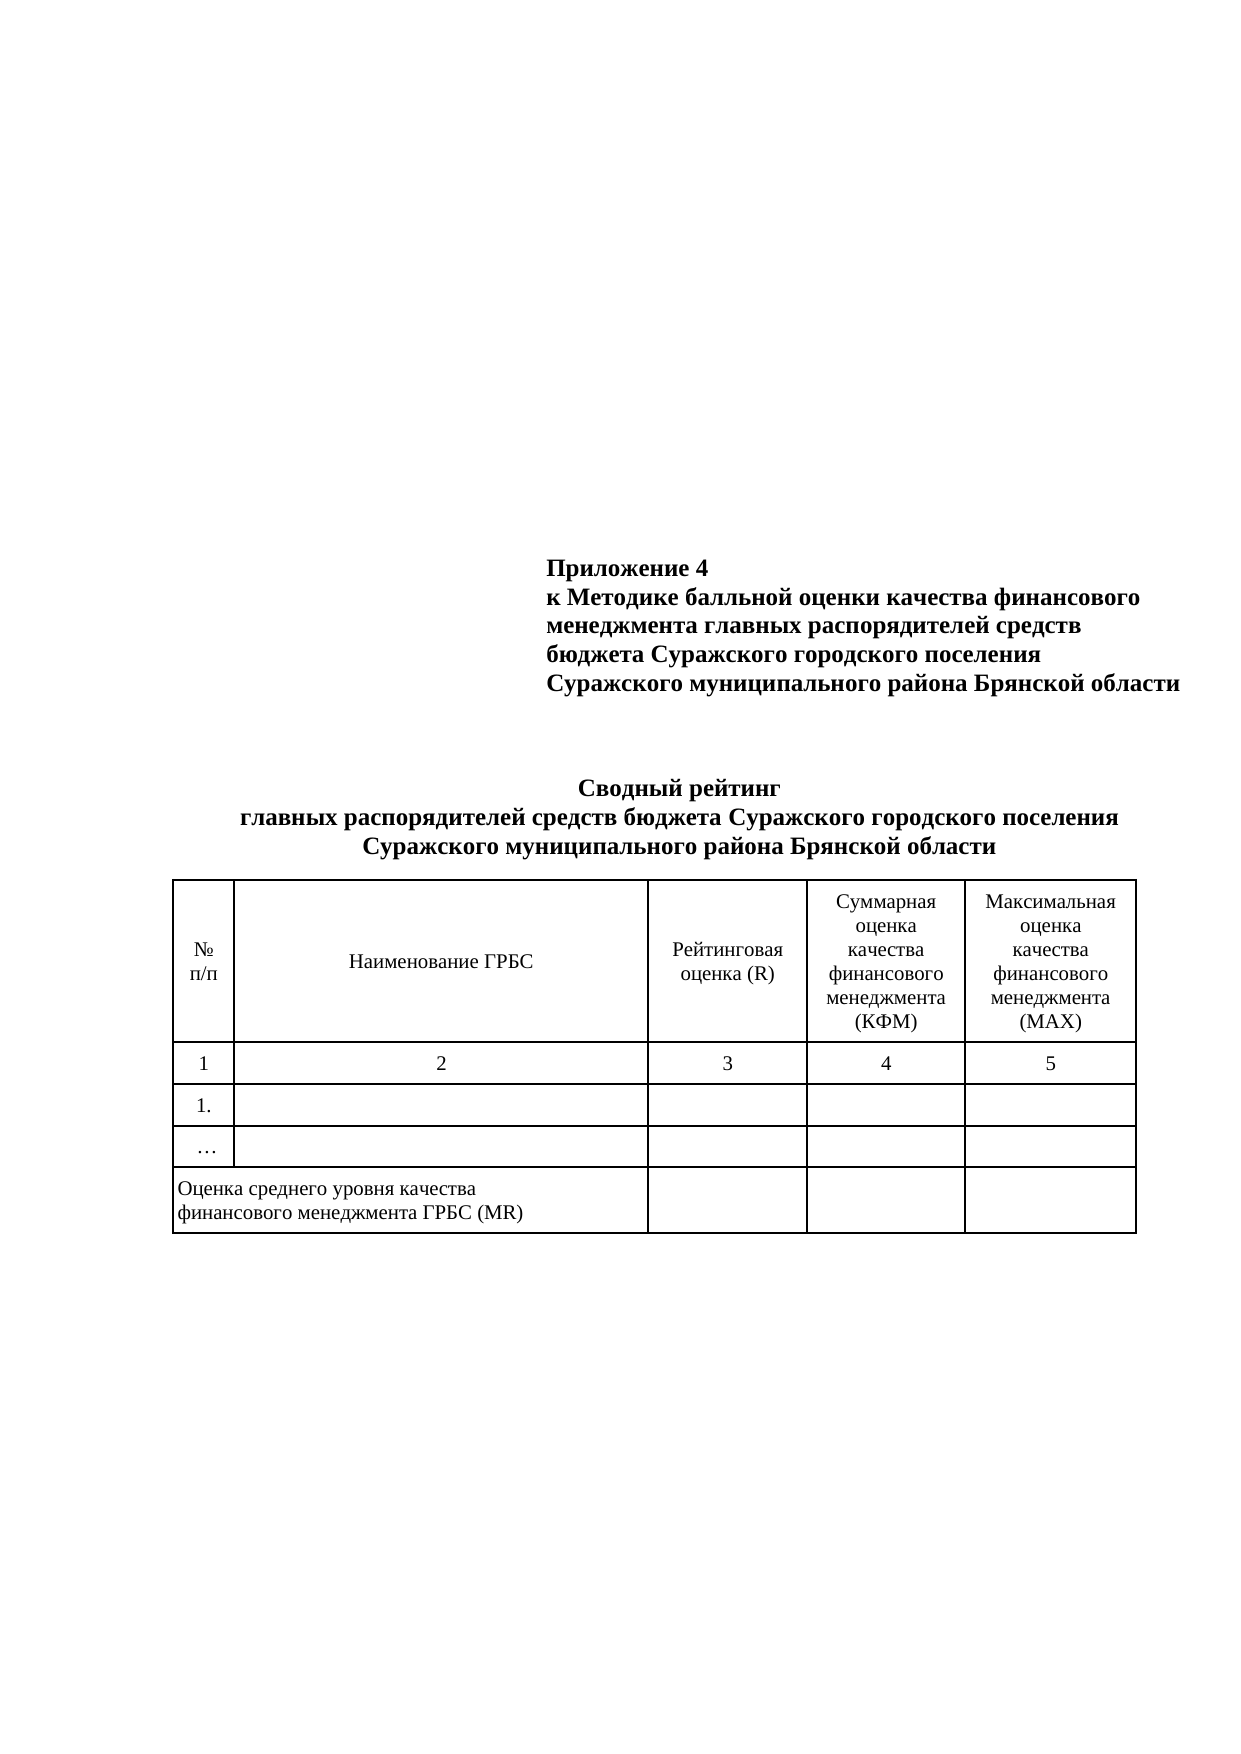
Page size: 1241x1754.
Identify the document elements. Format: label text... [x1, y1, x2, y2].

table_cell [808, 1085, 964, 1124]
table_cell [235, 1127, 647, 1166]
table_cell 5 [966, 1043, 1135, 1083]
table_header Суммарная оценка качества финансового менеджмента (КФМ) [808, 881, 964, 1041]
table_header № п/п [174, 881, 233, 1041]
table_cell … [174, 1127, 233, 1166]
text Суражского муниципального района Брянской области [177, 668, 1181, 697]
table_cell [966, 1127, 1135, 1166]
table_cell 1. [174, 1085, 233, 1124]
text главных распорядителей средств бюджета Суражского городского поселения Суражского муниципального района Брянской области [177, 802, 1181, 860]
table_cell [649, 1168, 806, 1232]
table_cell 3 [649, 1043, 806, 1083]
table_header Максимальная оценка качества финансового менеджмента (МАХ) [966, 881, 1135, 1041]
table_cell [966, 1168, 1135, 1232]
table_header Наименование ГРБС [235, 881, 647, 1041]
table_cell Оценка среднего уровня качества финансового менеджмента ГРБС (MR) [174, 1168, 647, 1232]
text бюджета Суражского городского поселения [177, 639, 1181, 668]
table_cell [808, 1168, 964, 1232]
text менеджмента главных распорядителей средств [177, 611, 1181, 639]
table_cell [966, 1085, 1135, 1124]
table_cell 1 [174, 1043, 233, 1083]
table_cell [649, 1127, 806, 1166]
text Приложение 4 [177, 553, 1181, 582]
text Сводный рейтинг [177, 773, 1181, 802]
table_cell 2 [235, 1043, 647, 1083]
table_cell [808, 1127, 964, 1166]
table_cell 4 [808, 1043, 964, 1083]
table_cell [649, 1085, 806, 1124]
table_header Рейтинговая оценка (R) [649, 881, 806, 1041]
text к Методике балльной оценки качества финансового [177, 582, 1181, 611]
table_cell [235, 1085, 647, 1124]
